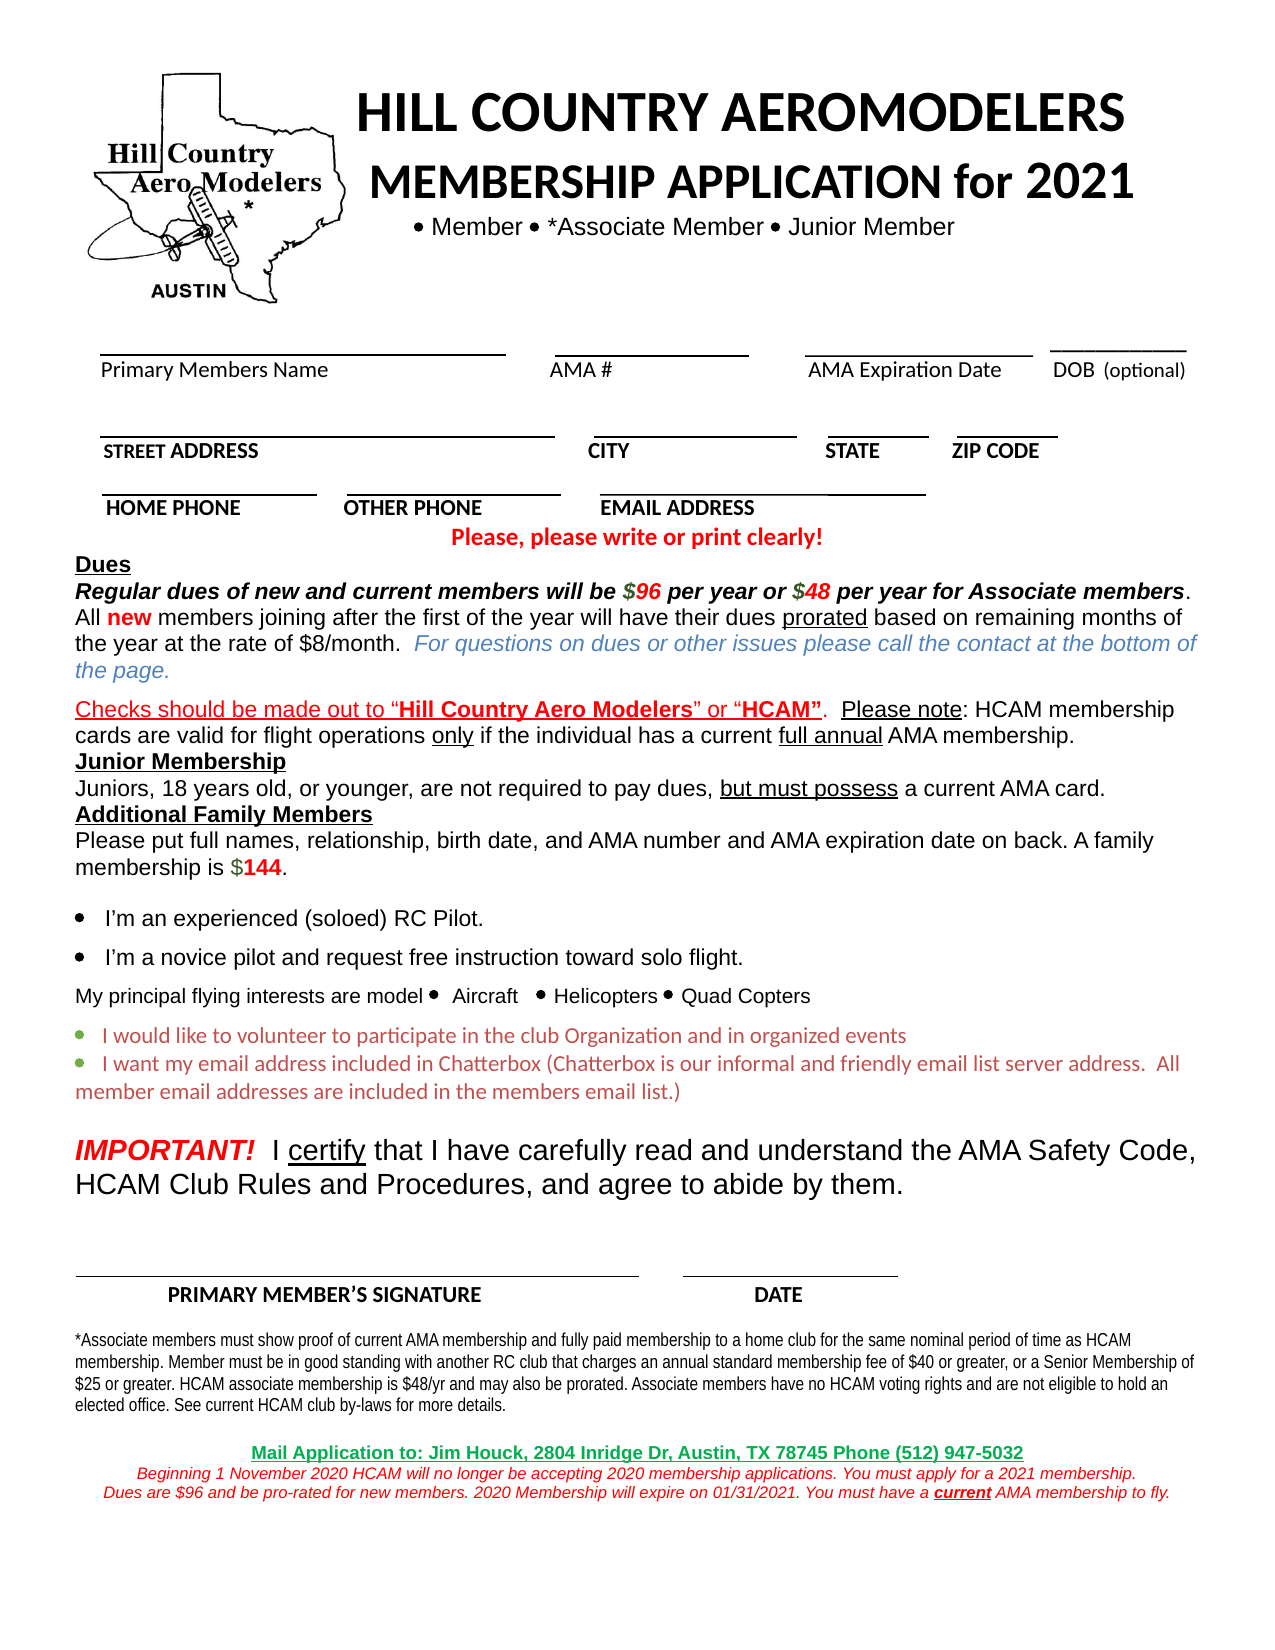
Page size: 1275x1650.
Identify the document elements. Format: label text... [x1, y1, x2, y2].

text Regular dues of new and current members will be $96 per year or $48 per year for Associate members. All new members joining after the first of the year will have their dues prorated based on remaining months of the year at the rate of $8/month. For questions on dues or other issues please call the contact at the bottom of the page. [75, 578, 1200, 683]
text  I want my email address included in Chatterbox (Chatterbox is our informal and friendly email list server address. All member email addresses are included in the members email list.) [75, 1049, 1200, 1105]
text Dues [75, 551, 1200, 578]
text  I’m a novice pilot and request free instruction toward solo flight. [75, 944, 1200, 971]
text  I’m an experienced (soloed) RC Pilot. [75, 905, 1200, 932]
text Mail Application to: Jim Houck, 2804 Inridge Dr, Austin, TX 78745 Phone (512) 947-5032 [75, 1442, 1200, 1463]
text STREET ADDRESS CITY STATE ZIP CODE [75, 437, 1200, 465]
text Junior Membership [75, 748, 1200, 774]
text PRIMARY MEMBER’S SIGNATURE DATE [75, 1280, 1200, 1308]
text Dues are $96 and be pro-rated for new members. 2020 Membership will expire on 01/31/2021. You must have a current AMA membership to fly. [75, 1483, 1200, 1502]
text Beginning 1 November 2020 HCAM will no longer be accepting 2020 membership applications. You must apply for a 2021 membership. [75, 1463, 1200, 1483]
picture [84, 241, 350, 323]
text *Associate members must show proof of current AMA membership and fully paid membership to a home club for the same nominal period of time as HCAM membership. Member must be in good standing with another RC club that charges an annual standard membership fee of $40 or greater, or a Senior Membership of $25 or greater. HCAM associate membership is $48/yr and may also be prorated. Associate members have no HCAM voting rights and are not eligible to hold an elected office. See current HCAM club by-laws for more details. [75, 1329, 1200, 1416]
text My principal flying interests are model Aircraft  Helicopters  Quad Copters [75, 984, 1200, 1009]
text Please put full names, relationship, birth date, and AMA number and AMA expiration date on back. A family membership is $144. [75, 827, 1200, 880]
text HILL COUNTRY AEROMODELERS [75, 75, 1200, 146]
text MEMBERSHIP APPLICATION for 2021 [75, 146, 1200, 212]
text Additional Family Members [75, 801, 1200, 827]
text Please, please write or print clearly! [75, 521, 1200, 551]
picture [84, 70, 350, 75]
text HOME PHONE OTHER PHONE EMAIL ADDRESS [75, 493, 1200, 521]
text Juniors, 18 years old, or younger, are not required to pay dues, but must possess a current AMA card. [75, 774, 1200, 801]
text  Member  *Associate Member  Junior Member [75, 212, 1200, 241]
text Checks should be made out to “Hill Country Aero Modelers” or “HCAM”. Please note: HCAM membership cards are valid for flight operations only if the individual has a current full annual AMA membership. [75, 696, 1200, 748]
text ____________ [75, 327, 1200, 355]
text  I would like to volunteer to participate in the club Organization and in organized events [75, 1021, 1200, 1049]
text IMPORTANT! I certify that I have carefully read and understand the AMA Safety Code, HCAM Club Rules and Procedures, and agree to abide by them. [75, 1133, 1200, 1200]
text Primary Members Name AMA # AMA Expiration Date DOB (optional) [75, 355, 1200, 383]
